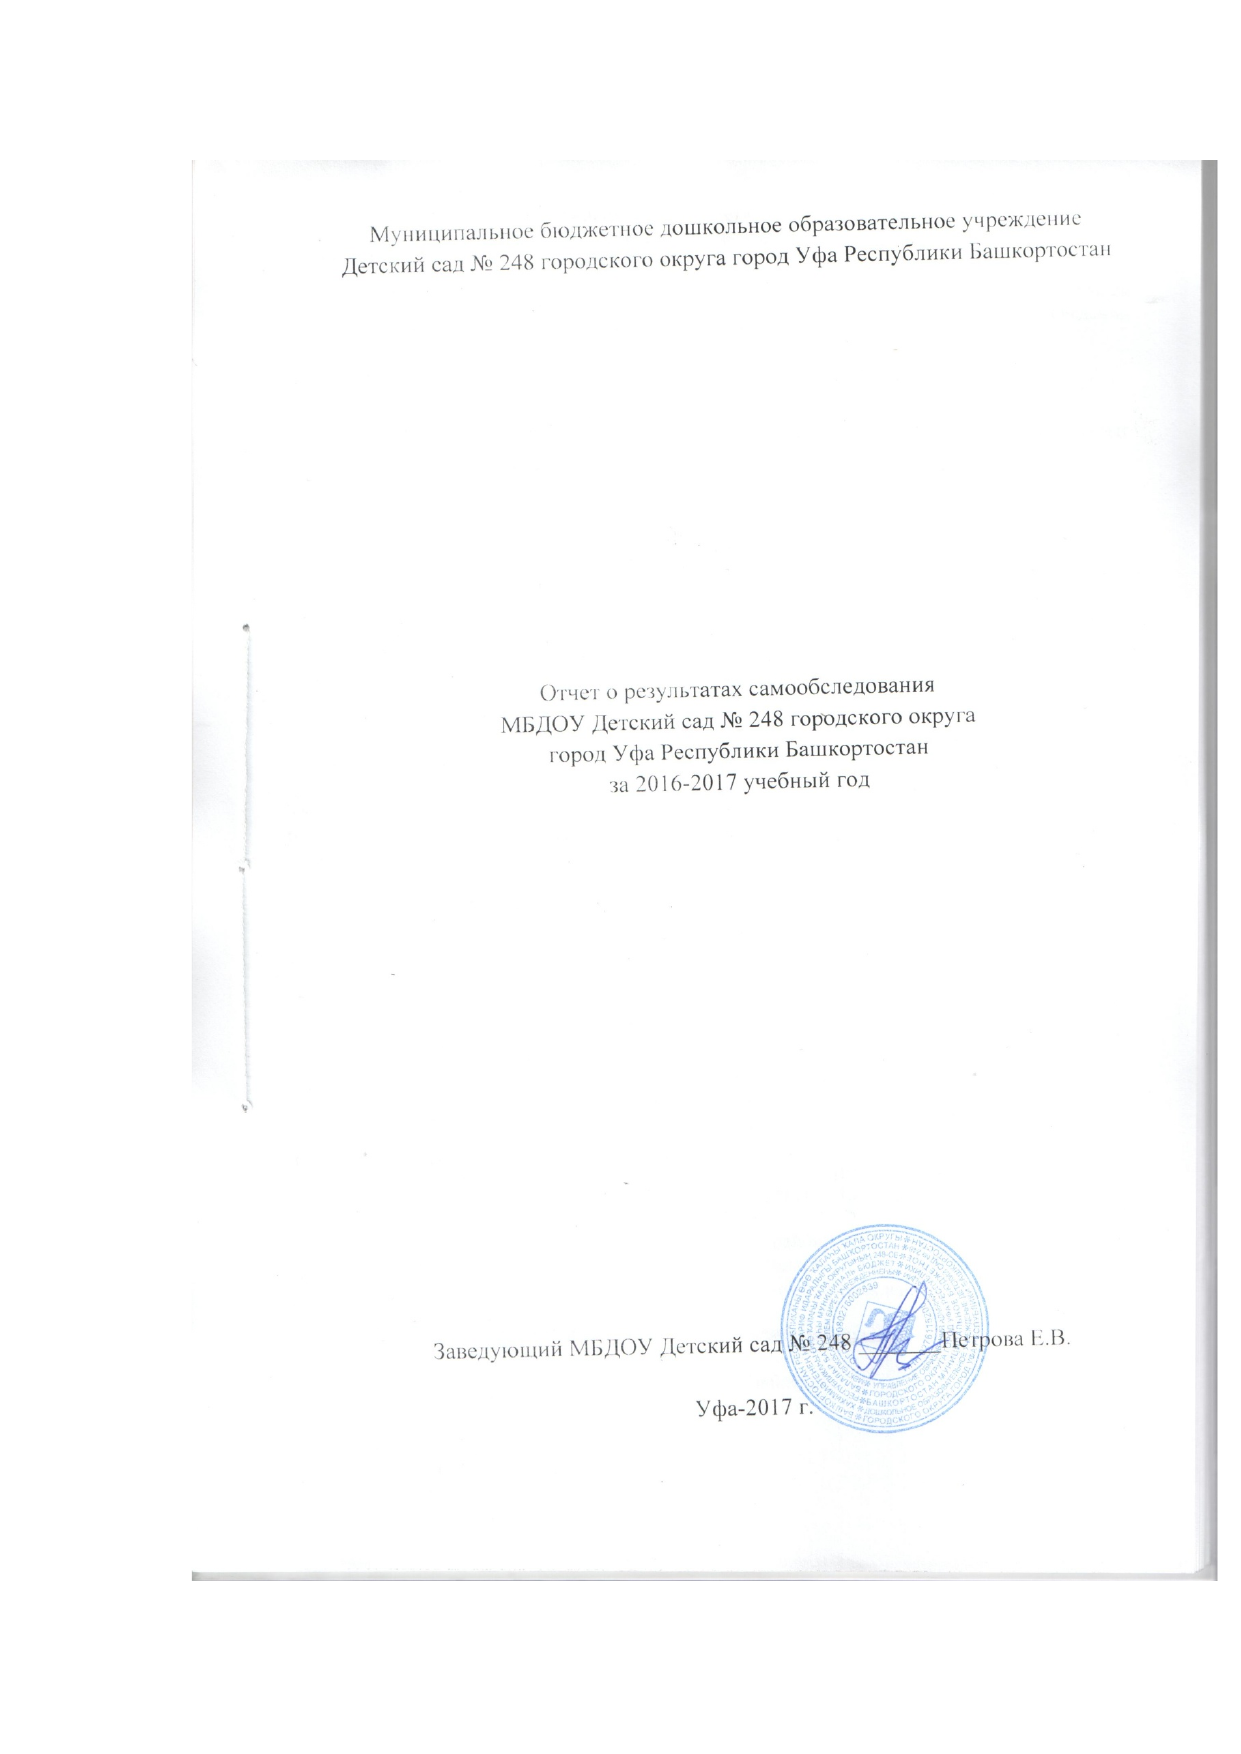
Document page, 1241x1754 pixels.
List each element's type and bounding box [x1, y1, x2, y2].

picture [191, 160, 1226, 1581]
